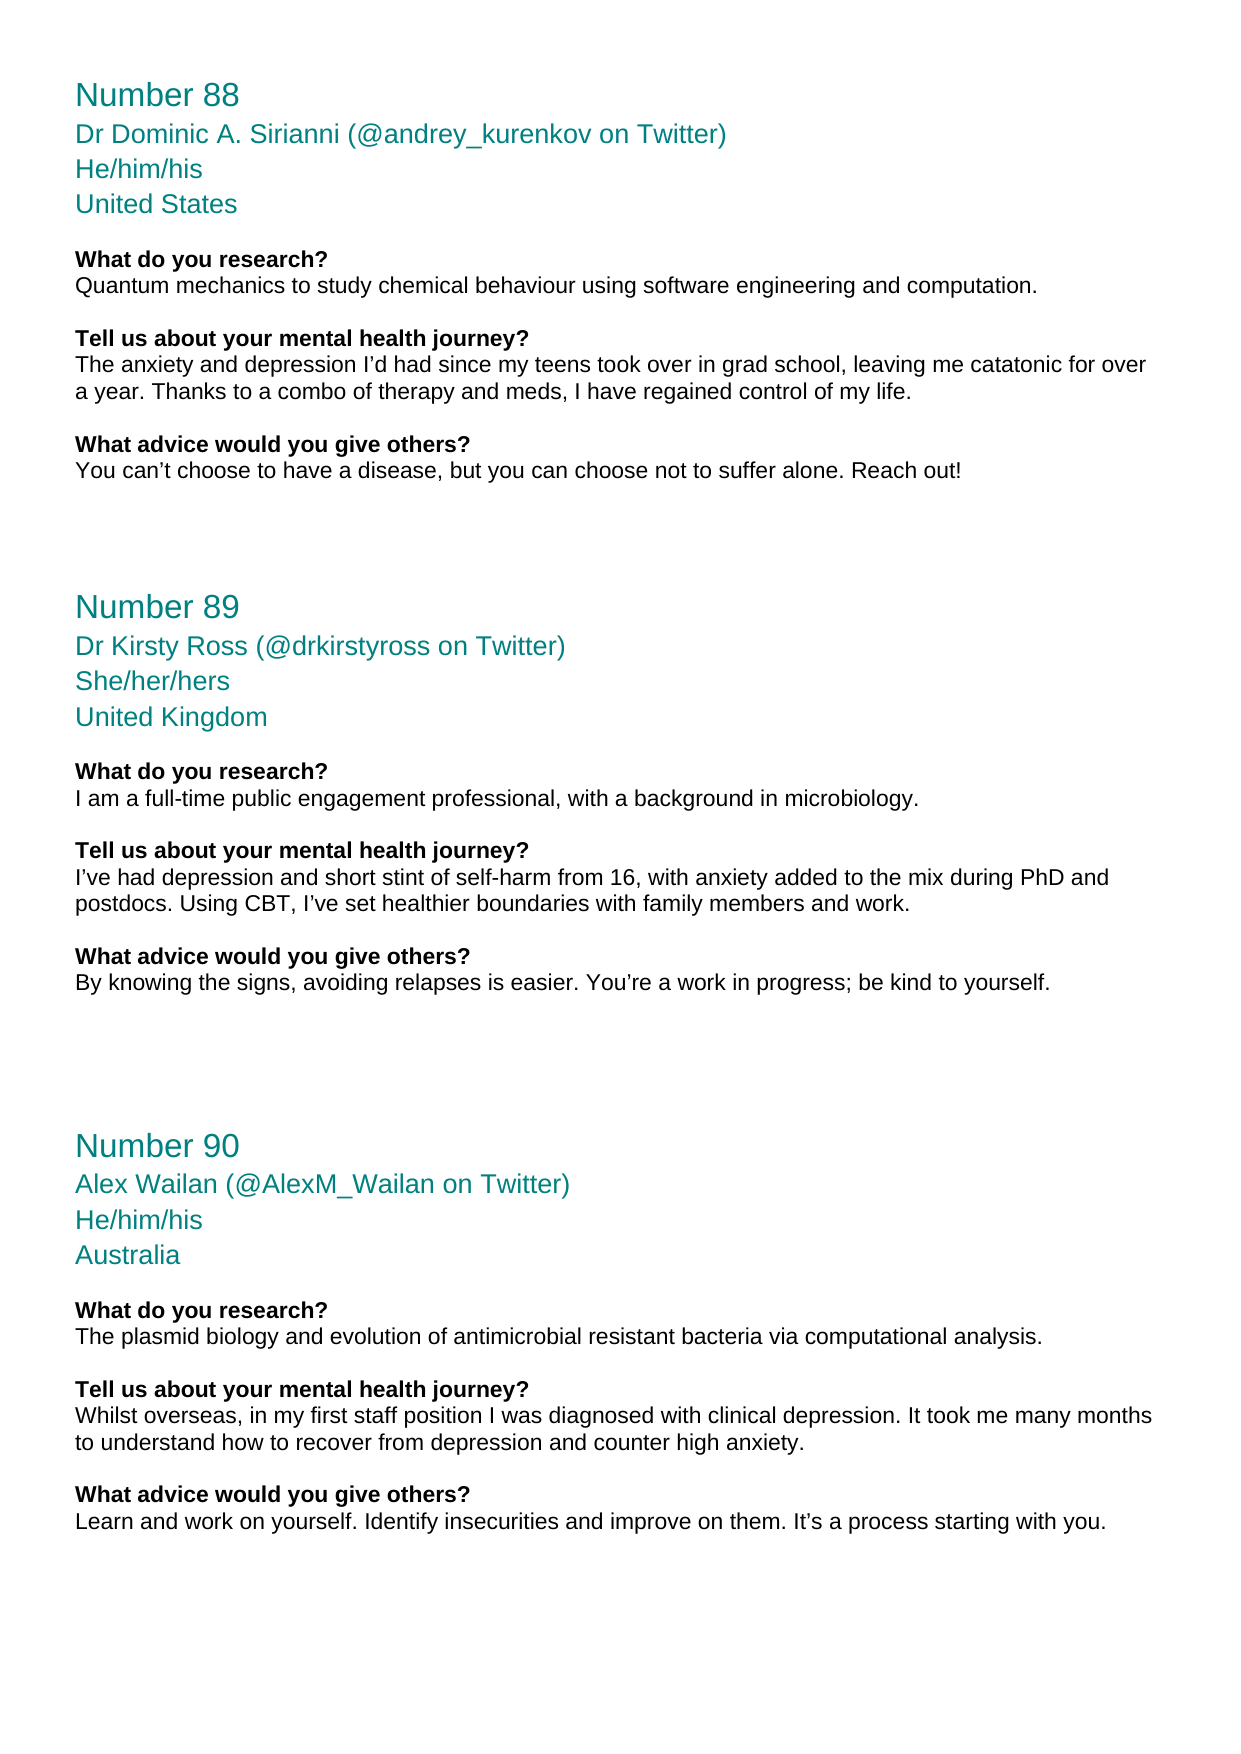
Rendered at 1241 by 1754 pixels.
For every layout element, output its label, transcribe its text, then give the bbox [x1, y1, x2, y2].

subtitle Number 88 [75, 75, 1165, 113]
text What advice would you give others? [75, 1481, 1165, 1508]
text Whilst overseas, in my first staff position I was diagnosed with clinical depression. It took me many months to understand how to recover from depression and counter high anxiety. [75, 1402, 1165, 1455]
subtitle Dr Dominic A. Sirianni (@andrey_kurenkov on Twitter) [75, 118, 1165, 149]
text What do you research? [75, 758, 1165, 785]
text I am a full-time public engagement professional, with a background in microbiology. [75, 785, 1165, 811]
subtitle Number 89 [75, 587, 1165, 626]
text Quantum mechanics to study chemical behaviour using software engineering and computation. [75, 272, 1165, 299]
text The anxiety and depression I’d had since my teens took over in grad school, leaving me catatonic for over a year. Thanks to a combo of therapy and meds, I have regained control of my life. [75, 351, 1165, 404]
subtitle She/her/hers [75, 665, 1165, 697]
text What do you research? [75, 246, 1165, 272]
text Tell us about your mental health journey? [75, 1376, 1165, 1402]
subtitle United Kingdom [75, 701, 1165, 732]
subtitle He/him/his [75, 153, 1165, 184]
text The plasmid biology and evolution of antimicrobial resistant bacteria via computational analysis. [75, 1323, 1165, 1350]
text Tell us about your mental health journey? [75, 837, 1165, 864]
subtitle United States [75, 188, 1165, 220]
text What advice would you give others? [75, 943, 1165, 969]
text You can’t choose to have a disease, but you can choose not to suffer alone. Reach out! [75, 457, 1165, 483]
text I’ve had depression and short stint of self-harm from 16, with anxiety added to the mix during PhD and postdocs. Using CBT, I’ve set healthier boundaries with family members and work. [75, 864, 1165, 916]
subtitle Australia [75, 1239, 1165, 1271]
text By knowing the signs, avoiding relapses is easier. You’re a work in progress; be kind to yourself. [75, 969, 1165, 996]
subtitle Dr Kirsty Ross (@drkirstyross on Twitter) [75, 630, 1165, 661]
text Tell us about your mental health journey? [75, 325, 1165, 351]
subtitle Number 90 [75, 1126, 1165, 1164]
text Learn and work on yourself. Identify insecurities and improve on them. It’s a process starting with you. [75, 1508, 1165, 1534]
text What advice would you give others? [75, 431, 1165, 457]
text What do you research? [75, 1297, 1165, 1323]
subtitle Alex Wailan (@AlexM_Wailan on Twitter) [75, 1168, 1165, 1200]
subtitle He/him/his [75, 1204, 1165, 1235]
